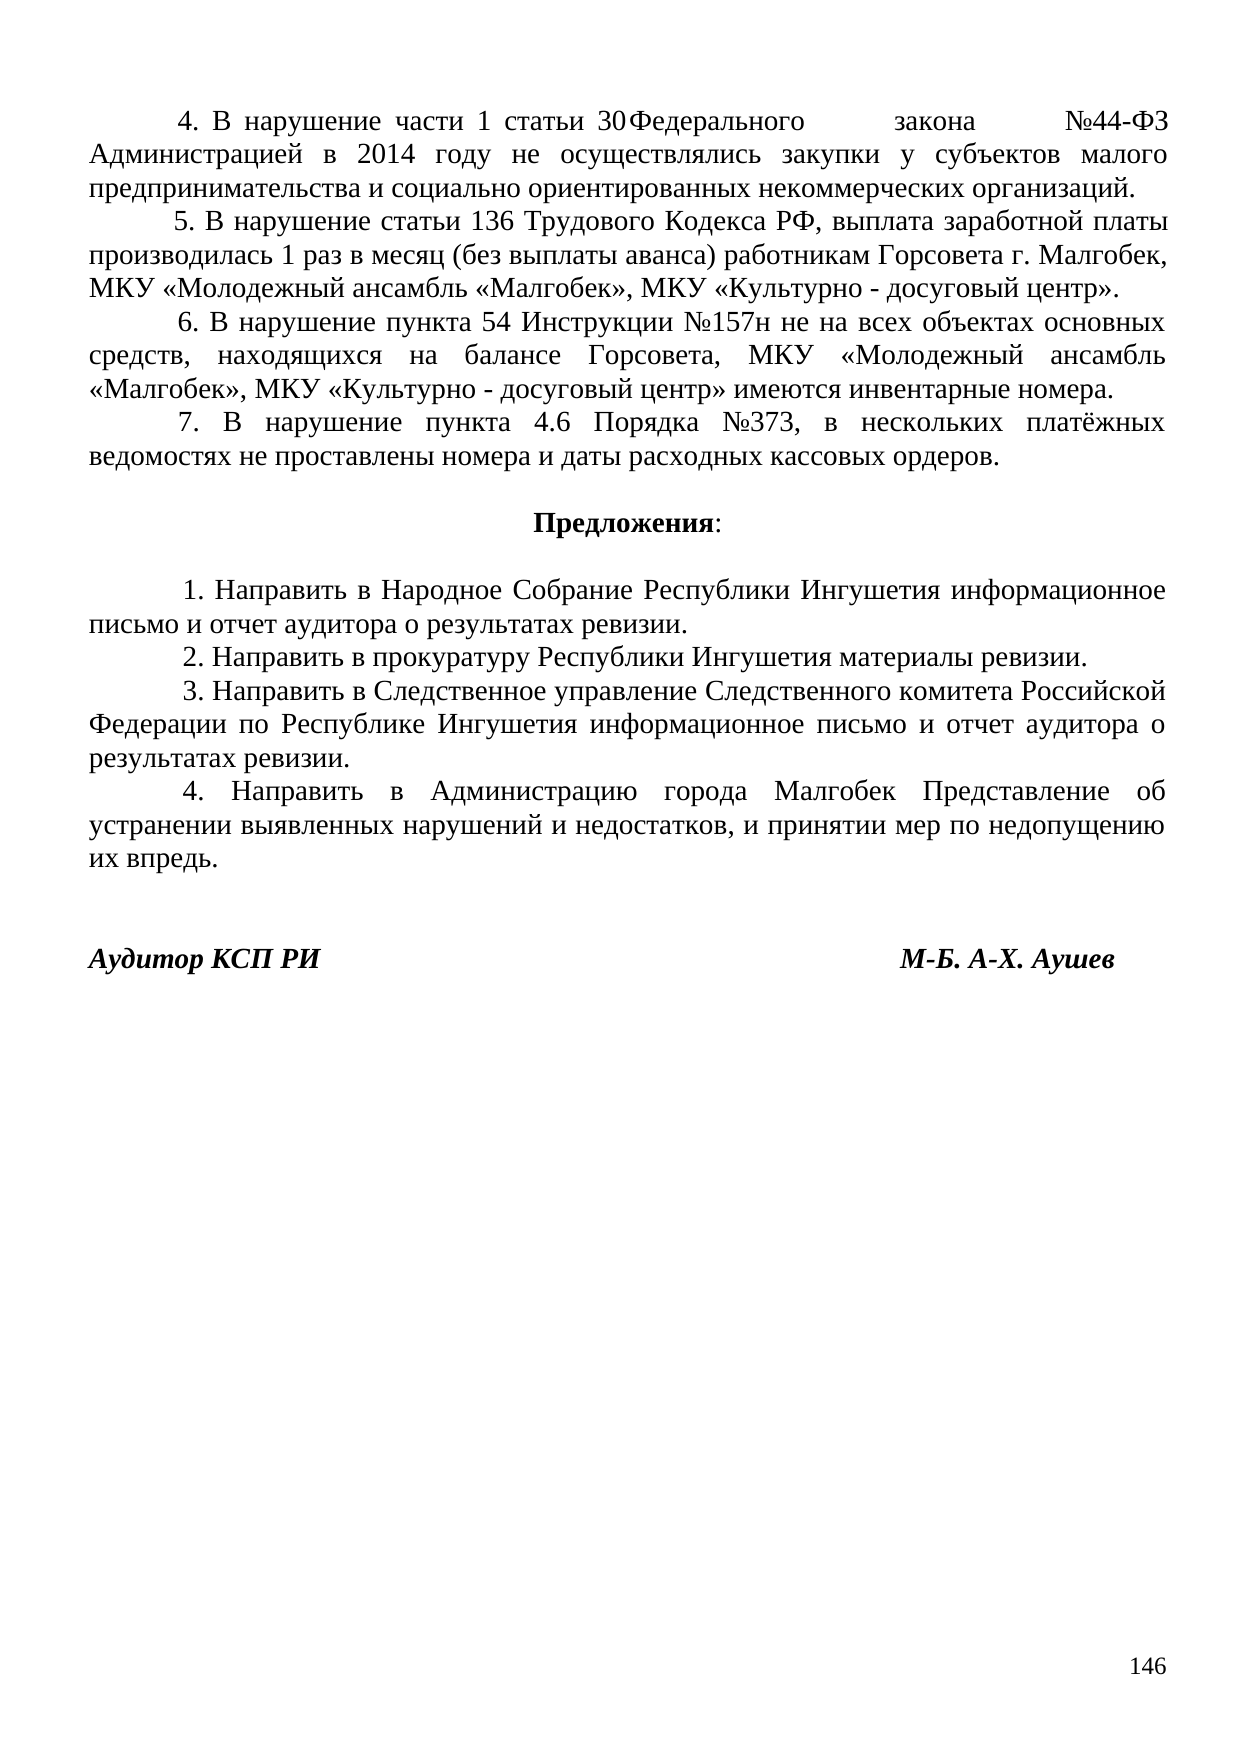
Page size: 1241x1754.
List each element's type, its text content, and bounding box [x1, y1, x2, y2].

text 4. Направить в Администрацию города Малгобек Представление об устранении выявленных нарушений и недостатков, и принятии мер по недопущению их впредь. [89, 773, 1167, 874]
text 7. В нарушение пункта 4.6 Порядка №373, в нескольких платёжных ведомостях не проставлены номера и даты расходных кассовых ордеров. [89, 404, 1167, 472]
text 4. В нарушение части 1 статьи 30 Федерального закона №44-ФЗ Администрацией в 2014 году не осуществлялись закупки у субъектов малого предпринимательства и социально ориентированных некоммерческих организаций. [89, 103, 1169, 203]
text 6. В нарушение пункта 54 Инструкции №157н не на всех объектах основных средств, находящихся на балансе Горсовета, МКУ «Молодежный ансамбль «Малгобек», МКУ «Культурно - досуговый центр» имеются инвентарные номера. [89, 304, 1167, 404]
text 3. Направить в Следственное управление Следственного комитета Российской Федерации по Республике Ингушетия информационное письмо и отчет аудитора о результатах ревизии. [89, 673, 1167, 773]
text 1. Направить в Народное Собрание Республики Ингушетия информационное письмо и отчет аудитора о результатах ревизии. [89, 572, 1167, 639]
text 5. В нарушение статьи 136 Трудового Кодекса РФ, выплата заработной платы производилась 1 раз в месяц (без выплаты аванса) работникам Горсовета г. Малгобек, МКУ «Молодежный ансамбль «Малгобек», МКУ «Культурно - досуговый центр». [89, 203, 1169, 304]
text 2. Направить в прокуратуру Республики Ингушетия материалы ревизии. [89, 639, 1167, 673]
text Предложения: [89, 505, 1167, 539]
text Аудитор КСП РИ М-Б. А-Х. Аушев [89, 941, 1167, 975]
